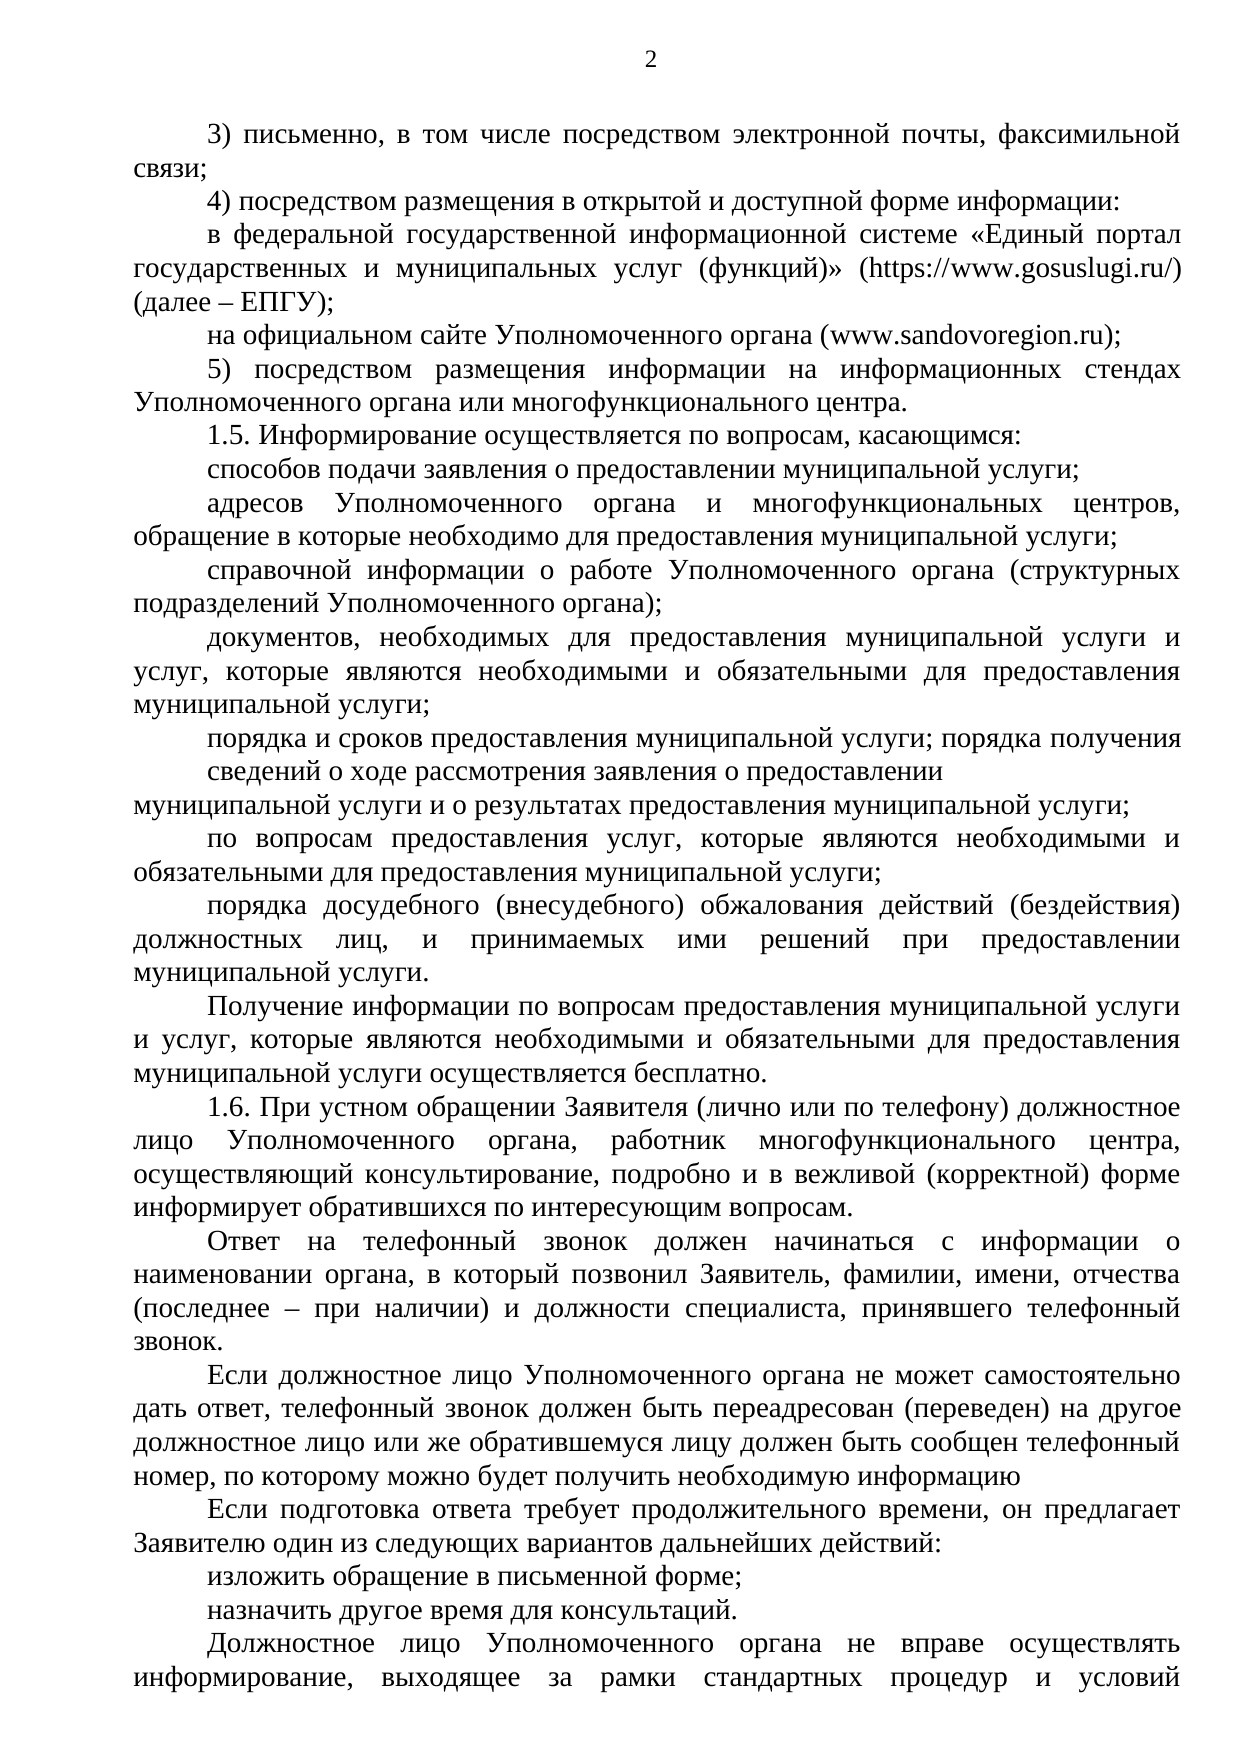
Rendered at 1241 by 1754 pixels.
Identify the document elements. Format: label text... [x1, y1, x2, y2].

text порядка досудебного (внесудебного) обжалования действий (бездействия) должностных лиц, и принимаемых ими решений при предоставлении муниципальной услуги. [133, 887, 1181, 988]
text адресов Уполномоченного органа и многофункциональных центров, обращение в которые необходимо для предоставления муниципальной услуги; [133, 485, 1181, 552]
list Информирование осуществляется по вопросам, касающимся: [207, 418, 1198, 451]
text Получение информации по вопросам предоставления муниципальной услуги и услуг, которые являются необходимыми и обязательными для предоставления муниципальной услуги осуществляется бесплатно. [133, 988, 1181, 1089]
text Если подготовка ответа требует продолжительного времени, он предлагает Заявителю один из следующих вариантов дальнейших действий: [133, 1491, 1181, 1558]
text на официальном сайте Уполномоченного органа (www.sandovoregion.ru); [133, 317, 1181, 351]
text справочной информации о работе Уполномоченного органа (структурных подразделений Уполномоченного органа); [133, 552, 1181, 619]
list посредством размещения в открытой и доступной форме информации: [207, 184, 1198, 217]
text изложить обращение в письменной форме; назначить другое время для консультаций. [207, 1558, 742, 1625]
text муниципальной услуги и о результатах предоставления муниципальной услуги; [133, 787, 1181, 820]
text Если должностное лицо Уполномоченного органа не может самостоятельно дать ответ, телефонный звонок должен быть переадресован (переведен) на другое должностное лицо или же обратившемуся лицу должен быть сообщен телефонный номер, по которому можно будет получить необходимую информацию [133, 1357, 1181, 1491]
list При устном обращении Заявителя (лично или по телефону) должностное лицо Уполномоченного органа, работник многофункционального центра, осуществляющий консультирование, подробно и в вежливой (корректной) форме информирует обратившихся по интересующим вопросам. [133, 1089, 1181, 1223]
text документов, необходимых для предоставления муниципальной услуги и услуг, которые являются необходимыми и обязательными для предоставления муниципальной услуги; [133, 619, 1181, 720]
text способов подачи заявления о предоставлении муниципальной услуги; [133, 451, 1181, 485]
text в федеральной государственной информационной системе «Единый портал государственных и муниципальных услуг (функций)» (https://www.gosuslugi.ru/) (далее – ЕПГУ); [133, 217, 1182, 317]
text порядка и сроков предоставления муниципальной услуги; порядка получения сведений о ходе рассмотрения заявления о предоставлении [207, 720, 1181, 787]
text по вопросам предоставления услуг, которые являются необходимыми и обязательными для предоставления муниципальной услуги; [133, 820, 1181, 887]
list посредством размещения информации на информационных стендах Уполномоченного органа или многофункционального центра. [133, 351, 1182, 418]
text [133, 1625, 1181, 1692]
list письменно, в том числе посредством электронной почты, факсимильной связи; [133, 117, 1181, 184]
text Ответ на телефонный звонок должен начинаться с информации о наименовании органа, в который позвонил Заявитель, фамилии, имени, отчества (последнее – при наличии) и должности специалиста, принявшего телефонный звонок. [133, 1223, 1181, 1357]
